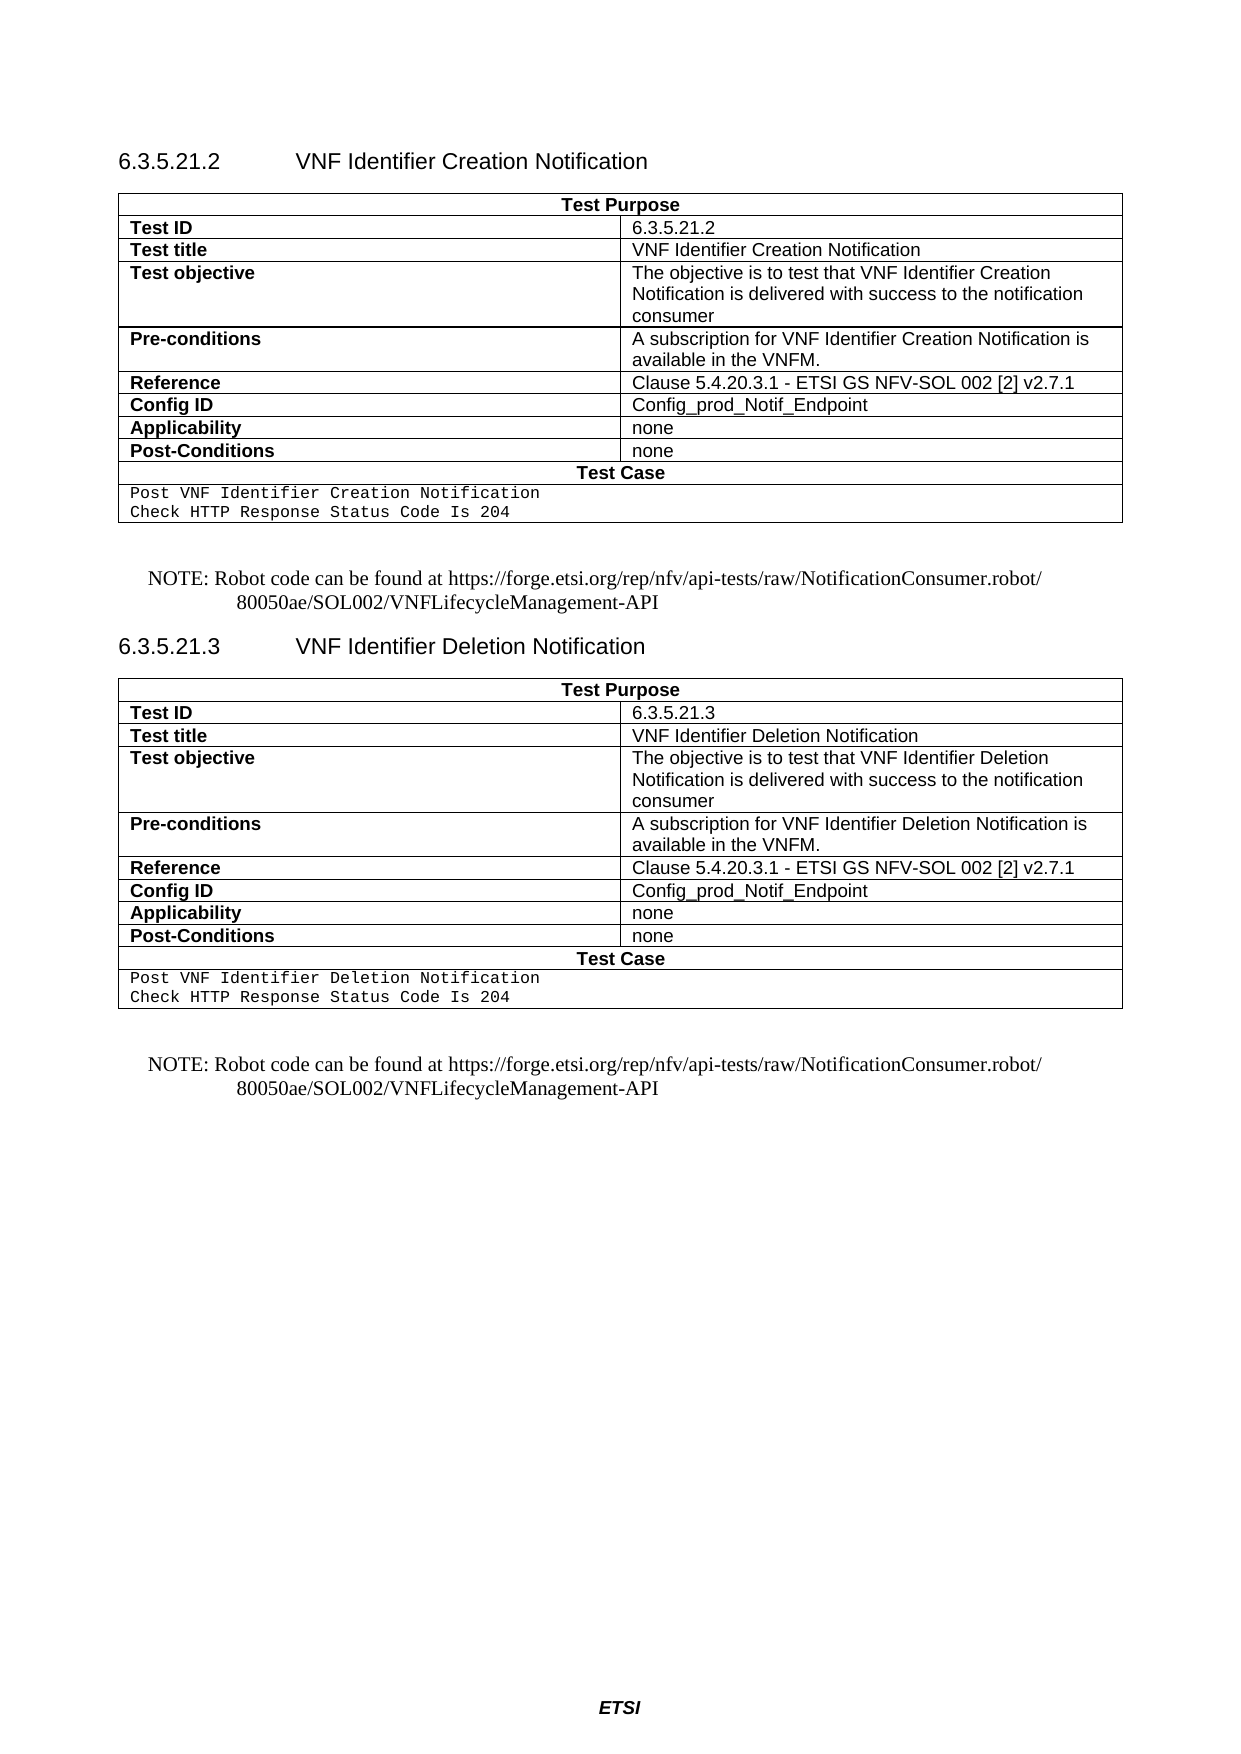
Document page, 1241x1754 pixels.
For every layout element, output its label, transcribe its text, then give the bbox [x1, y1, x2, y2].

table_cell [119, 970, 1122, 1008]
text NOTE: Robot code can be found at https://forge.etsi.org/rep/nfv/api-tests/raw/NotificationConsumer.robot/80050ae/SOL002/VNFLifecycleManagement-API [148, 566, 1122, 614]
subtitle 6.3.5.21.3 VNF Identifier Deletion Notification [118, 633, 1122, 659]
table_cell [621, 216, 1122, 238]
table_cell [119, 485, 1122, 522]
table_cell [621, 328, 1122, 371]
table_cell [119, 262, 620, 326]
subtitle 6.3.5.21.2 VNF Identifier Creation Notification [118, 148, 1122, 174]
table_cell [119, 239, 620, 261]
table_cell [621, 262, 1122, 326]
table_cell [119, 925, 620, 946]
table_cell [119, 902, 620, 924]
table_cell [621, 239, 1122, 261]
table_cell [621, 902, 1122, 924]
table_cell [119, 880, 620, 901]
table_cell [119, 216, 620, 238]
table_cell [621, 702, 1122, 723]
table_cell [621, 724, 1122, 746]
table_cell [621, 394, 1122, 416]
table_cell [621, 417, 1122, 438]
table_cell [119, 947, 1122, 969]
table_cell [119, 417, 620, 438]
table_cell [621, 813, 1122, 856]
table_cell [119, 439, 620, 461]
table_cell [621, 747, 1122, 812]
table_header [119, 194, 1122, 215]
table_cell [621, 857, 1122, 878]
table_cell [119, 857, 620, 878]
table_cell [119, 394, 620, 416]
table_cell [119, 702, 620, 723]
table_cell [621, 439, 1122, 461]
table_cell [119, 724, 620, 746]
text NOTE: Robot code can be found at https://forge.etsi.org/rep/nfv/api-tests/raw/NotificationConsumer.robot/80050ae/SOL002/VNFLifecycleManagement-API [148, 1051, 1122, 1099]
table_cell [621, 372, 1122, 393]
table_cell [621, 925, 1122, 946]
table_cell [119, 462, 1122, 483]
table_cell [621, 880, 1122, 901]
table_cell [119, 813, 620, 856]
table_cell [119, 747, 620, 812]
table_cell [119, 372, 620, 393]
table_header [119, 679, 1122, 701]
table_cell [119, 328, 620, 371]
